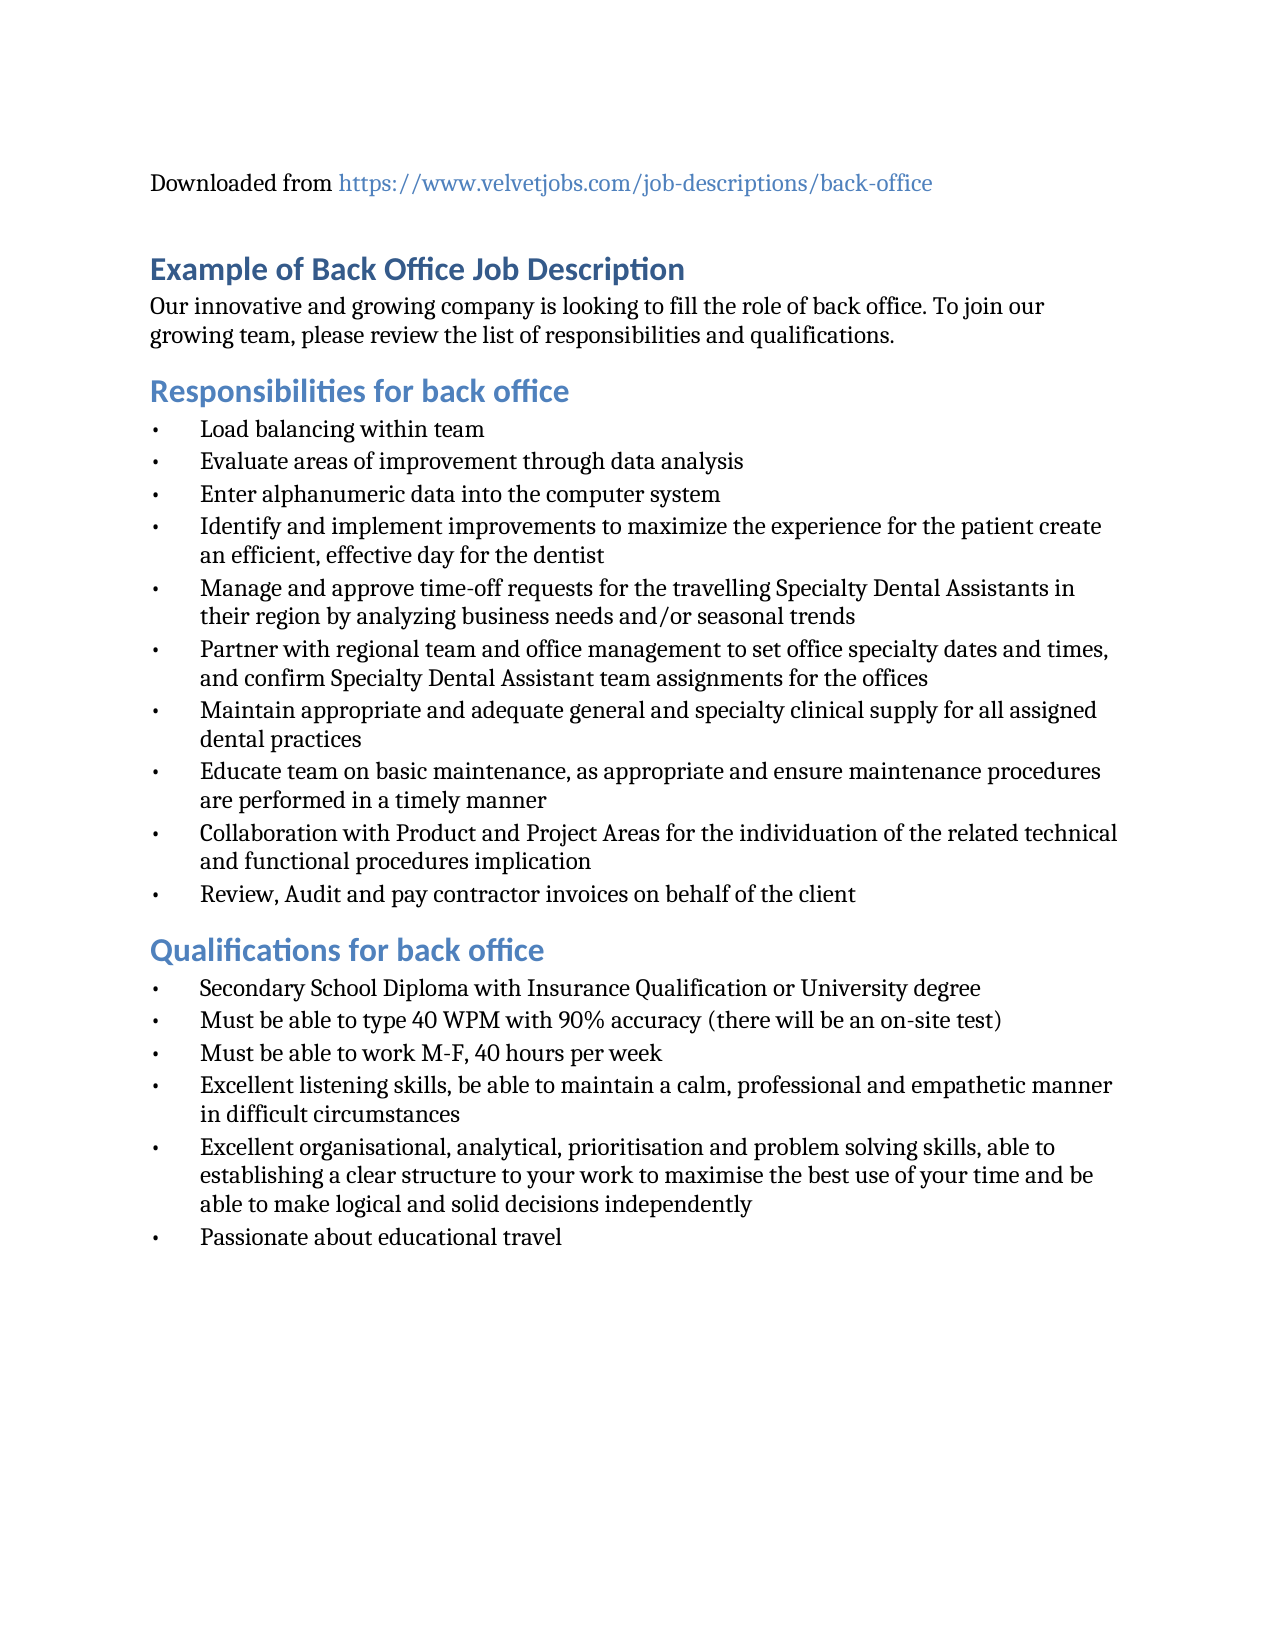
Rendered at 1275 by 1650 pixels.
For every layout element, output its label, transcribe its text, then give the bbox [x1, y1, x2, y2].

list Passionate about educational travel [150, 1223, 1125, 1251]
subtitle Qualifications for back office [150, 929, 1125, 970]
list Partner with regional team and office management to set office specialty dates and times, and confirm Specialty Dental Assistant team assignments for the offices [150, 635, 1125, 692]
subtitle Responsibilities for back office [150, 370, 1125, 411]
list Must be able to work M-F, 40 hours per week [150, 1039, 1125, 1068]
subtitle Example of Back Office Job Description [150, 247, 1125, 288]
text Downloaded from https://www.velvetjobs.com/job-descriptions/back-office [150, 169, 1125, 197]
list Collaboration with Product and Project Areas for the individuation of the related technical and functional procedures implication [150, 818, 1125, 876]
list Educate team on basic maintenance, as appropriate and ensure maintenance procedures are performed in a timely manner [150, 757, 1125, 815]
list Enter alphanumeric data into the computer system [150, 480, 1125, 508]
list Load balancing within team [150, 415, 1125, 443]
text Our innovative and growing company is looking to fill the role of back office. To join our growing team, please review the list of responsibilities and qualifications. [150, 292, 1125, 349]
list Identify and implement improvements to maximize the experience for the patient create an efficient, effective day for the dentist [150, 512, 1125, 570]
list Secondary School Diploma with Insurance Qualification or University degree [150, 974, 1125, 1003]
list Review, Audit and pay contractor invoices on behalf of the client [150, 880, 1125, 908]
list Maintain appropriate and adequate general and specialty clinical supply for all assigned dental practices [150, 696, 1125, 753]
list Evaluate areas of improvement through data analysis [150, 447, 1125, 476]
list Excellent listening skills, be able to maintain a calm, professional and empathetic manner in difficult circumstances [150, 1071, 1125, 1129]
list Excellent organisational, analytical, prioritisation and problem solving skills, able to establishing a clear structure to your work to maximise the best use of your time and be able to make logical and solid decisions independently [150, 1133, 1125, 1219]
list Must be able to type 40 WPM with 90% accuracy (there will be an on-site test) [150, 1006, 1125, 1035]
list Manage and approve time-off requests for the travelling Specialty Dental Assistants in their region by analyzing business needs and/or seasonal trends [150, 573, 1125, 631]
